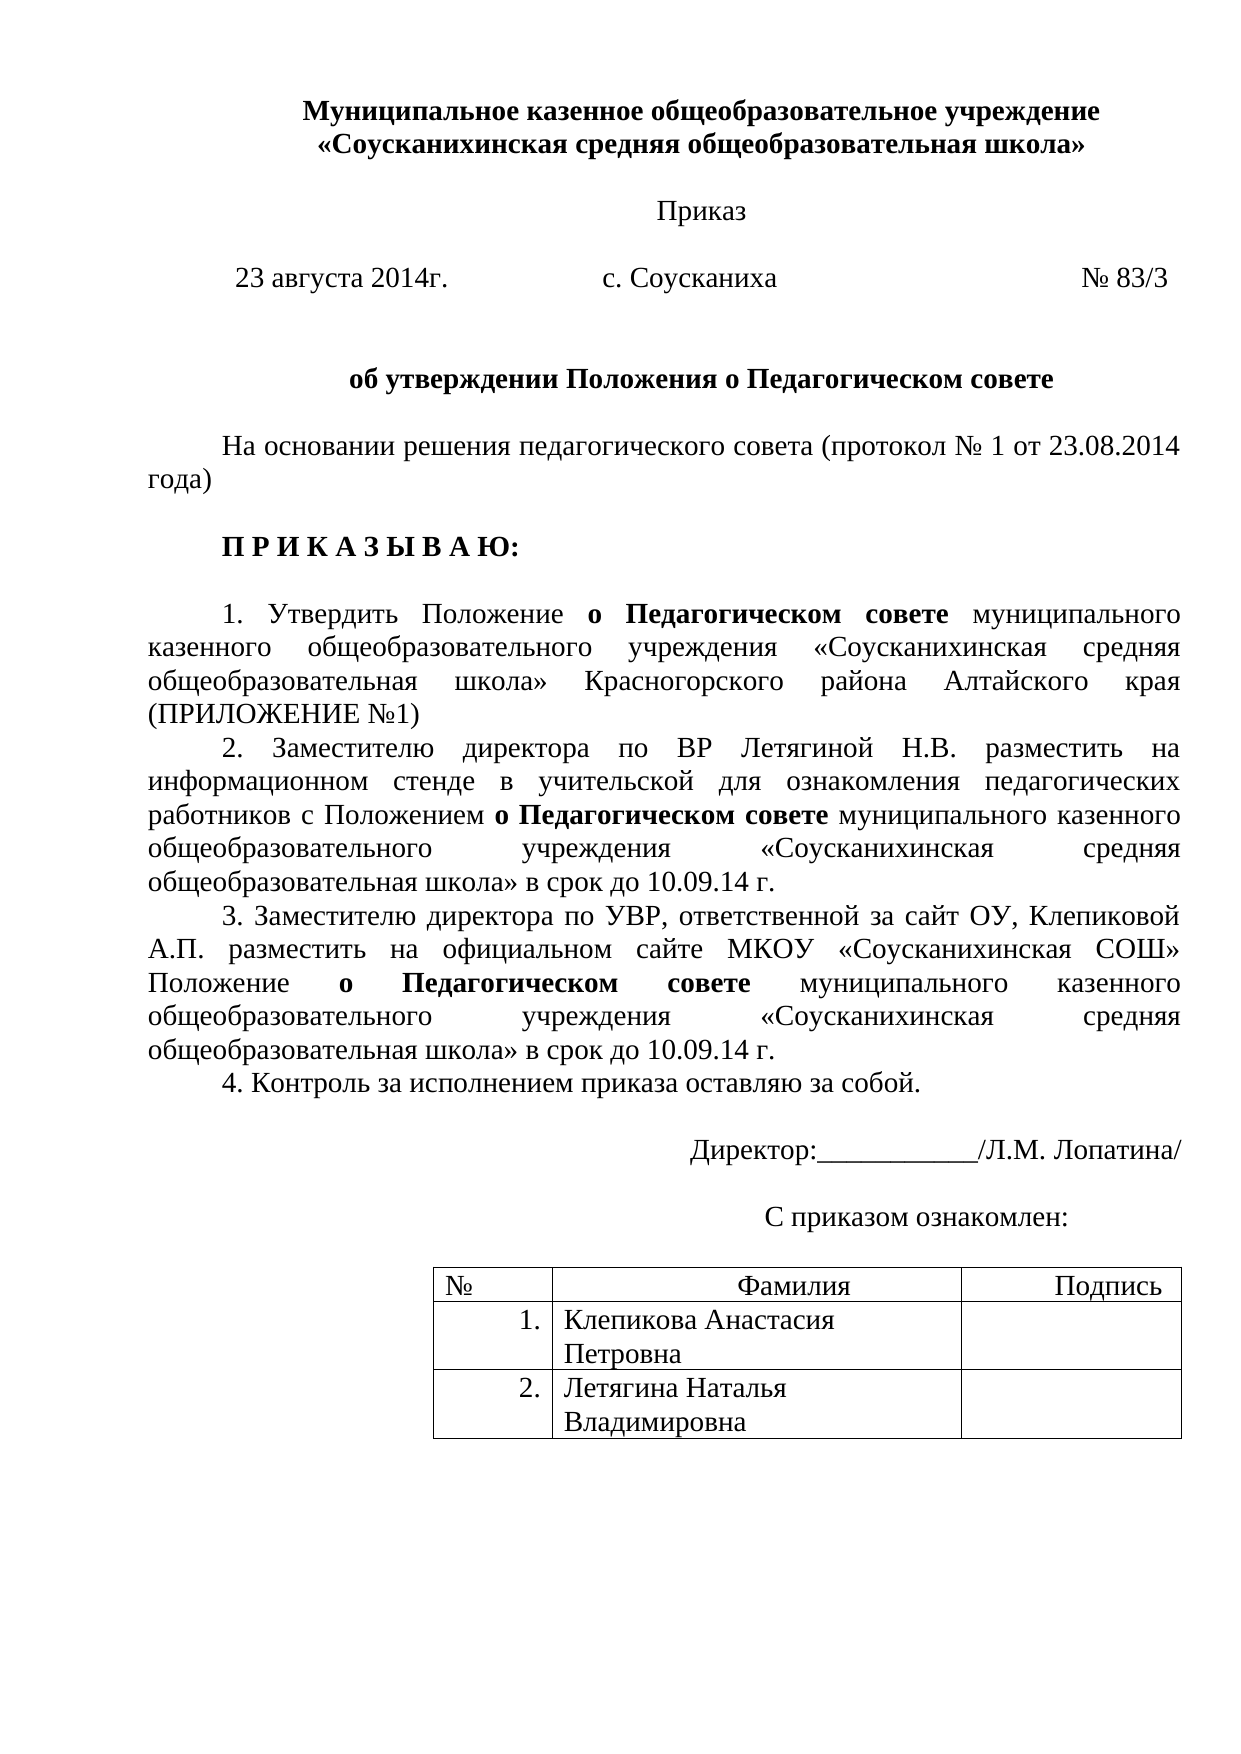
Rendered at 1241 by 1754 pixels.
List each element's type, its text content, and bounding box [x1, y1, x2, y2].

text 23 августа 2014г. с. Соусканиха № 83/3 [148, 260, 1181, 294]
text об утверждении Положения о Педагогическом совете [148, 361, 1181, 394]
text На основании решения педагогического совета (протокол № 1 от 23.08.2014 года) [148, 428, 1181, 495]
text П Р И К А З Ы В А Ю: [148, 529, 1181, 562]
table_cell Летягина Наталья Владимировна [553, 1370, 961, 1437]
text 3. Заместителю директора по УВР, ответственной за сайт ОУ, Клепиковой А.П. разместить на официальном сайте МКОУ «Соусканихинская СОШ» Положение о Педагогическом совете муниципального казенного общеобразовательного учреждения «Соусканихинская средняя общеобразовательная школа» в срок до 10.09.14 г. [148, 898, 1181, 1065]
table_header Фамилия [553, 1268, 961, 1301]
text «Соусканихинская средняя общеобразовательная школа» [148, 126, 1181, 160]
text С приказом ознакомлен: [148, 1199, 1181, 1233]
table_cell [962, 1302, 1181, 1369]
text 1. Утвердить Положение о Педагогическом совете муниципального казенного общеобразовательного учреждения «Соусканихинская средняя общеобразовательная школа» Красногорского района Алтайского края (ПРИЛОЖЕНИЕ №1) [148, 596, 1181, 730]
table_cell [962, 1370, 1181, 1437]
table_cell Клепикова Анастасия Петровна [553, 1302, 961, 1369]
table_cell [434, 1370, 552, 1437]
text Директор:___________/Л.М. Лопатина/ [148, 1132, 1181, 1166]
table_header № [434, 1268, 552, 1301]
text 4. Контроль за исполнением приказа оставляю за собой. [148, 1065, 1181, 1099]
text 2. Заместителю директора по ВР Летягиной Н.В. разместить на информационном стенде в учительской для ознакомления педагогических работников с Положением о Педагогическом совете муниципального казенного общеобразовательного учреждения «Соусканихинская средняя общеобразовательная школа» в срок до 10.09.14 г. [148, 730, 1181, 898]
table_header Подпись [962, 1268, 1181, 1301]
text Муниципальное казенное общеобразовательное учреждение [148, 93, 1181, 126]
table_cell [434, 1302, 552, 1369]
text Приказ [148, 193, 1181, 227]
